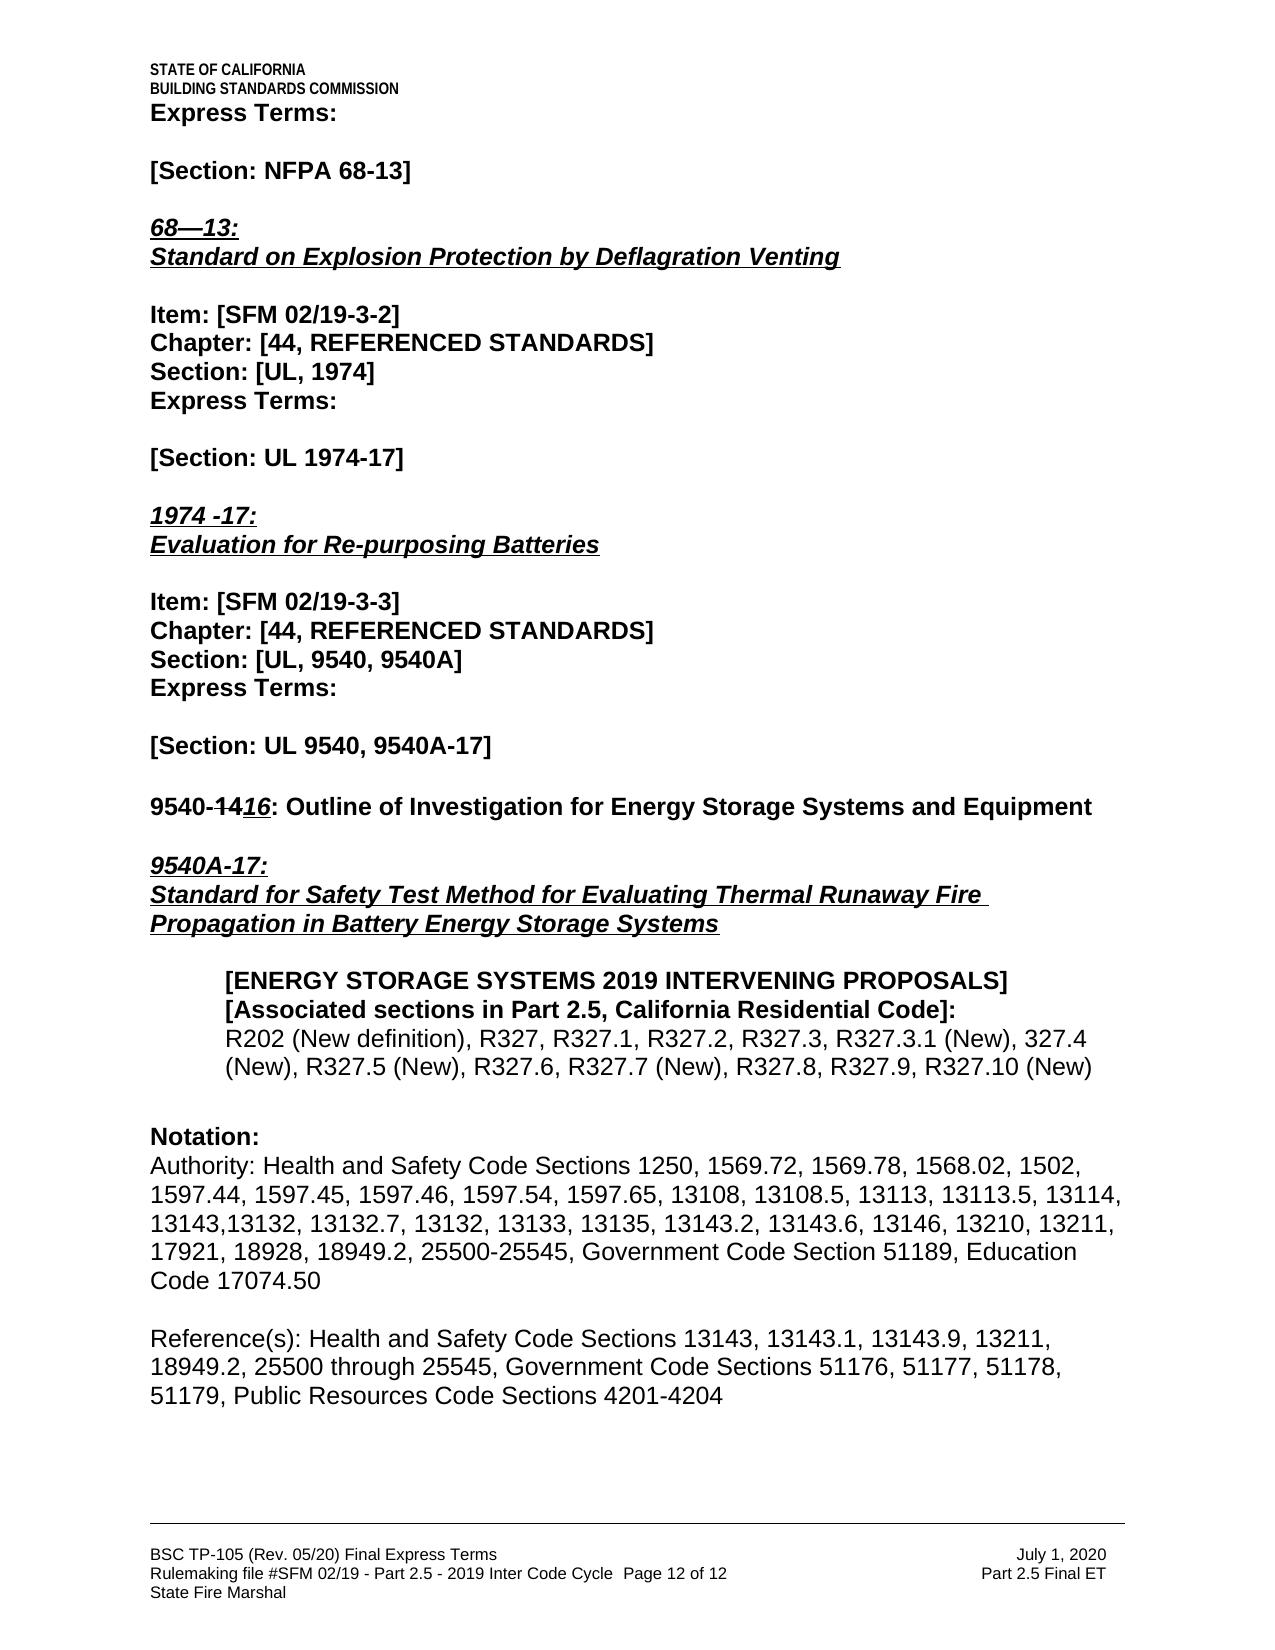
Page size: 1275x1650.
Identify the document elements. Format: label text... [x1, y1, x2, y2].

subtitle [Section: NFPA 68-13] [150, 156, 1125, 184]
text 9540-1416: Outline of Investigation for Energy Storage Systems and Equipment [150, 788, 1125, 822]
text Reference(s): Health and Safety Code Sections 13143, 13143.1, 13143.9, 13211, 18949.2, 25500 through 25545, Government Code Sections 51176, 51177, 51178, 51179, Public Resources Code Sections 4201-4204 [150, 1324, 1125, 1410]
text Standard on Explosion Protection by Deflagration Venting [150, 242, 1125, 271]
text Express Terms: [150, 386, 1125, 414]
text Item: [SFM 02/19-3-3] [150, 587, 1125, 616]
text 68—13: [150, 213, 1125, 242]
text Standard for Safety Test Method for Evaluating Thermal Runaway Fire Propagation in Battery Energy Storage Systems [150, 880, 1125, 937]
text Express Terms: [150, 98, 1125, 127]
text Section: [UL, 9540, 9540A] [150, 644, 1125, 673]
text [ENERGY STORAGE SYSTEMS 2019 INTERVENING PROPOSALS] [150, 966, 1125, 995]
text Evaluation for Re-purposing Batteries [150, 529, 1125, 558]
text Notation: [150, 1122, 1125, 1151]
text Chapter: [44, REFERENCED STANDARDS] [150, 328, 1125, 357]
text Item: [SFM 02/19-3-2] [150, 299, 1125, 328]
text 9540A-17: [150, 851, 1125, 880]
text 1974 -17: [150, 501, 1125, 529]
text Section: [UL, 1974] [150, 357, 1125, 386]
text Express Terms: [150, 673, 1125, 702]
text R202 (New definition), R327, R327.1, R327.2, R327.3, R327.3.1 (New), 327.4 (New), R327.5 (New), R327.6, R327.7 (New), R327.8, R327.9, R327.10 (New) [225, 1024, 1125, 1081]
text Authority: Health and Safety Code Sections 1250, 1569.72, 1569.78, 1568.02, 1502, 1597.44, 1597.45, 1597.46, 1597.54, 1597.65, 13108, 13108.5, 13113, 13113.5, 13114, 13143,13132, 13132.7, 13132, 13133, 13135, 13143.2, 13143.6, 13146, 13210, 13211, 17921, 18928, 18949.2, 25500-25545, Government Code Section 51189, Education Code 17074.50 [150, 1151, 1125, 1295]
text Chapter: [44, REFERENCED STANDARDS] [150, 616, 1125, 644]
subtitle [Section: UL 1974-17] [150, 443, 1125, 472]
subtitle [Section: UL 9540, 9540A-17] [150, 731, 1125, 759]
text [Associated sections in Part 2.5, California Residential Code]: [225, 995, 1125, 1024]
